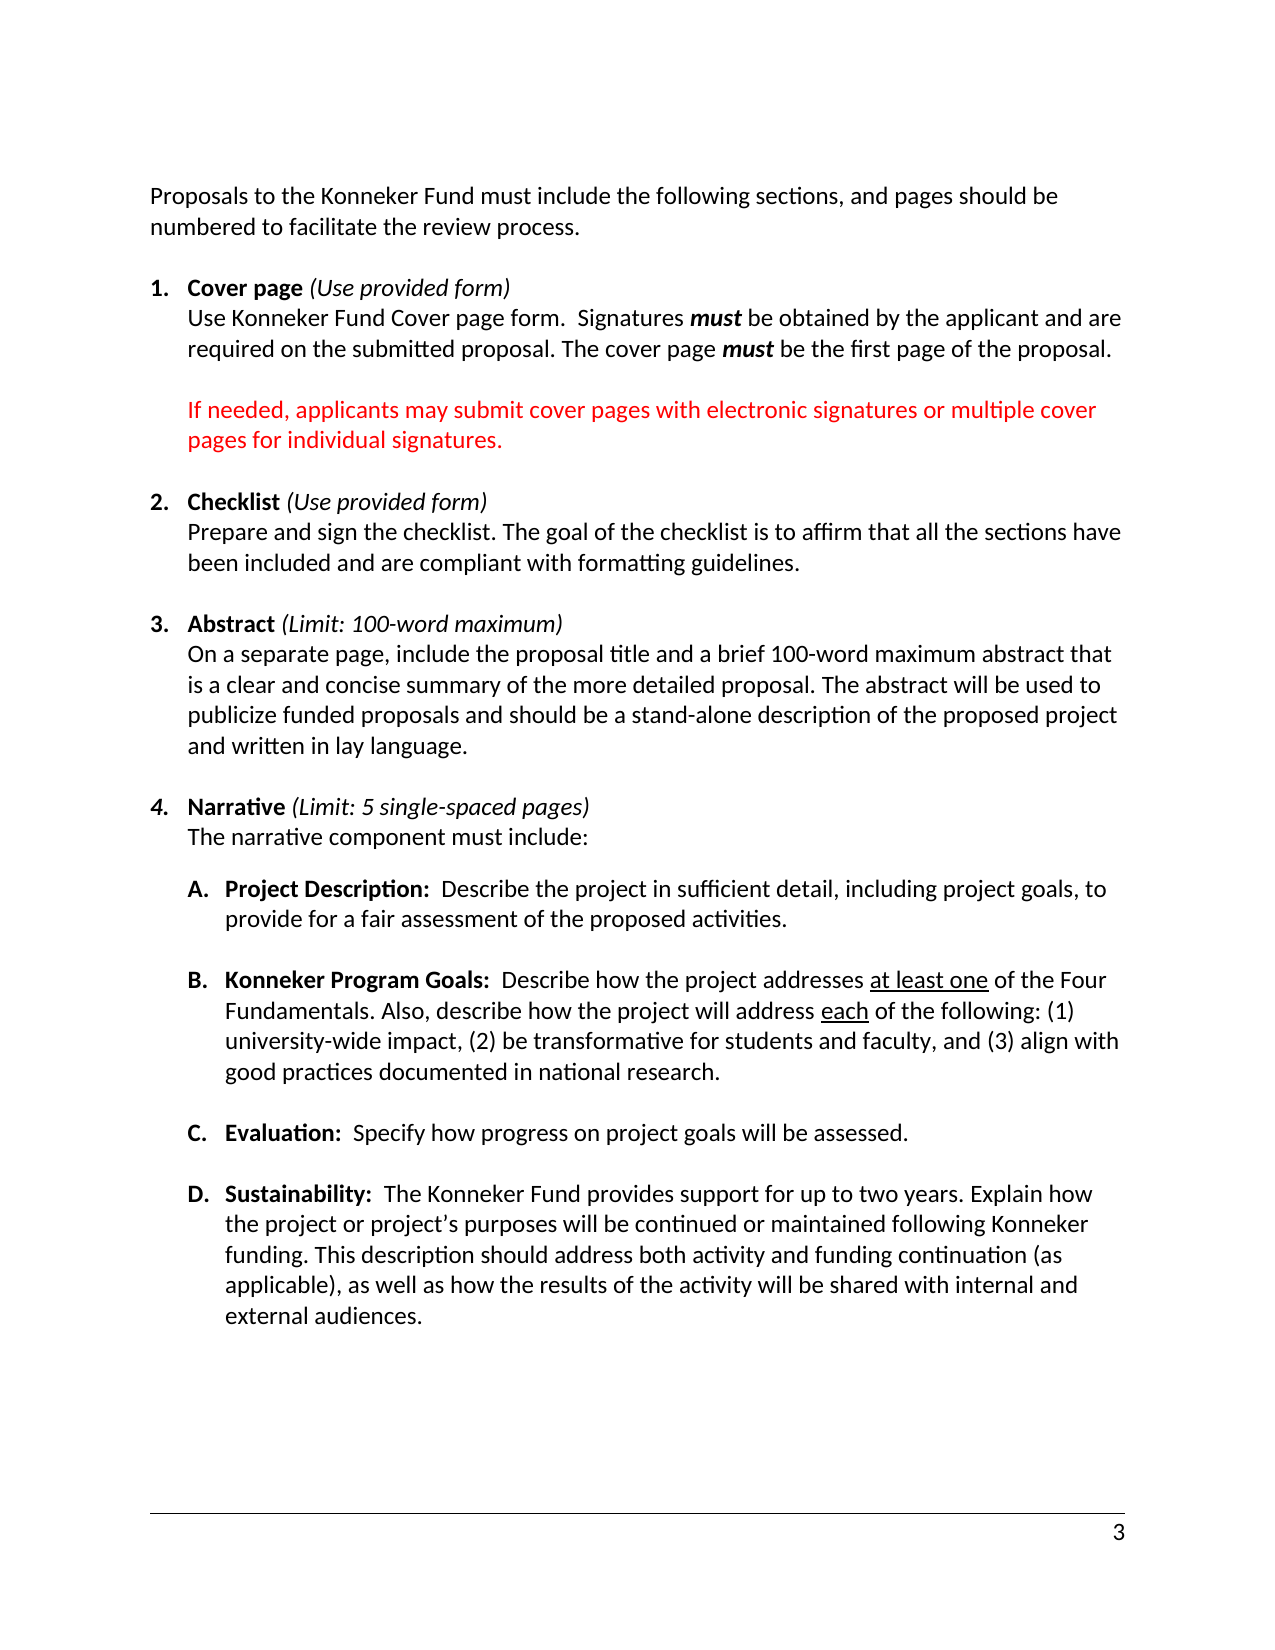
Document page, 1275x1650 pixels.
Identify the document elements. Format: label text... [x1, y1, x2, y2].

list Abstract (Limit: 100-word maximum) [150, 608, 1125, 638]
list Cover page (Use provided form) [150, 272, 1125, 303]
list Sustainability: The Konneker Fund provides support for up to two years. Explain how the project or project’s purposes will be continued or maintained following Konneker funding. This description should address both activity and funding continuation (as applicable), as well as how the results of the activity will be shared with internal and external audiences. [187, 1178, 1125, 1331]
text Proposals to the Konneker Fund must include the following sections, and pages should be numbered to facilitate the review process. [150, 181, 1125, 242]
text The narrative component must include: [150, 821, 1125, 852]
list Project Description: Describe the project in sufficient detail, including project goals, to provide for a fair assessment of the proposed activities. [187, 873, 1125, 934]
text On a separate page, include the proposal title and a brief 100-word maximum abstract that is a clear and concise summary of the more detailed proposal. The abstract will be used to publicize funded proposals and should be a stand-alone description of the proposed project and written in lay language. [187, 638, 1125, 760]
list Prepare and sign the checklist. The goal of the checklist is to affirm that all the sections have been included and are compliant with formatting guidelines. [187, 516, 1125, 577]
list Checklist (Use provided form) [150, 486, 1125, 516]
list Narrative (Limit: 5 single-spaced pages) [150, 791, 1125, 821]
list Use Konneker Fund Cover page form. Signatures must be obtained by the applicant and are required on the submitted proposal. The cover page must be the first page of the proposal. [187, 303, 1125, 364]
list Konneker Program Goals: Describe how the project addresses at least one of the Four Fundamentals. Also, describe how the project will address each of the following: (1) university-wide impact, (2) be transformative for students and faculty, and (3) align with good practices documented in national research. [187, 964, 1125, 1086]
list Evaluation: Specify how progress on project goals will be assessed. [187, 1117, 1125, 1147]
text If needed, applicants may submit cover pages with electronic signatures or multiple cover pages for individual signatures. [187, 394, 1125, 455]
